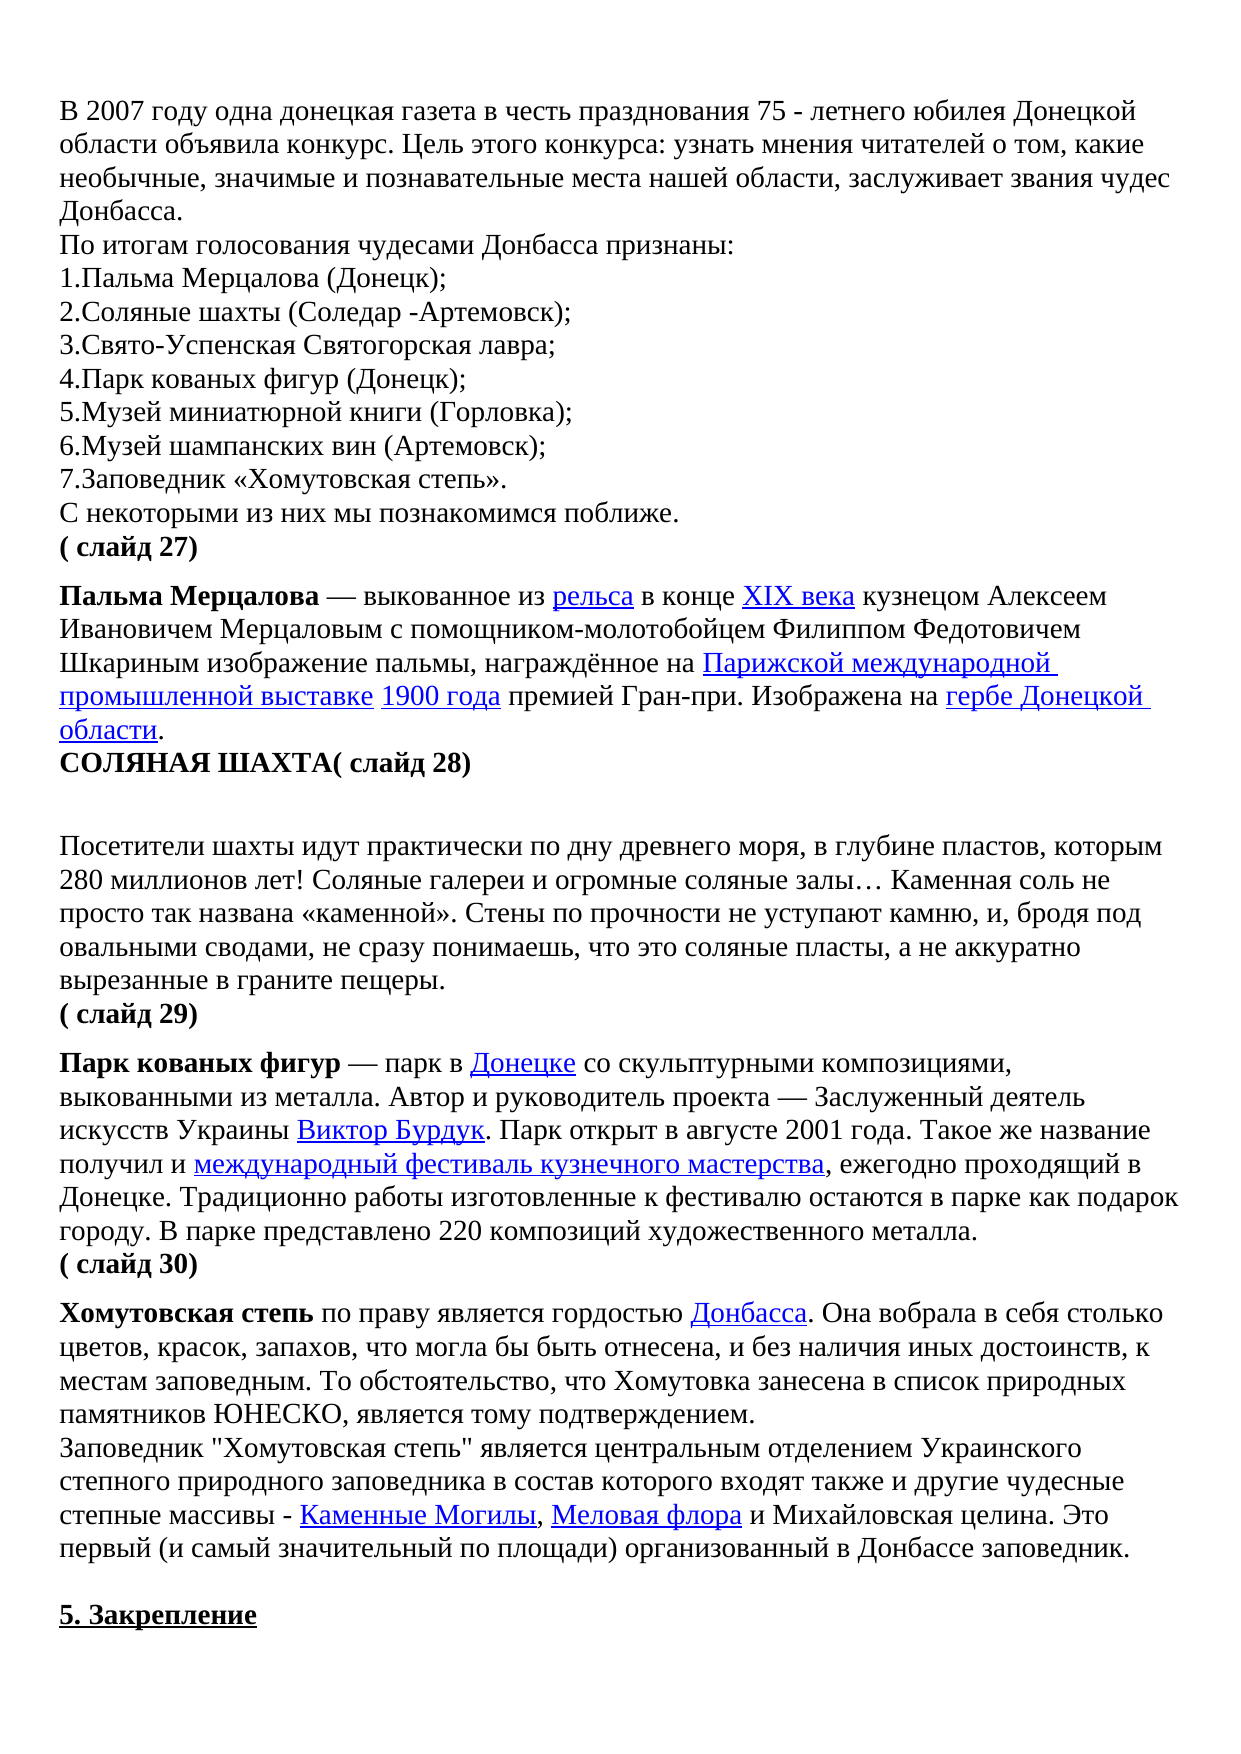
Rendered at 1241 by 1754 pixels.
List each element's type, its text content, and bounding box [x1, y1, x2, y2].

text По итогам голосования чудесами Донбасса признаны: [59, 227, 1181, 260]
text 6.Музей шампанских вин (Артемовск); [59, 428, 1181, 462]
text СОЛЯНАЯ ШАХТА( слайд 28) [59, 746, 1181, 779]
text 5.Музей миниатюрной книги (Горловка); [59, 394, 1181, 428]
text 4.Парк кованых фигур (Донецк); [59, 361, 1181, 394]
text В 2007 году одна донецкая газета в честь празднования 75 - летнего юбилея Донецкой области объявила конкурс. Цель этого конкурса: узнать мнения читателей о том, какие необычные, значимые и познавательные места нашей области, заслуживает звания чудес Донбасса. [59, 93, 1181, 227]
text ( слайд 29) [59, 996, 1181, 1029]
text 2.Соляные шахты (Соледар -Артемовск); [59, 294, 1181, 327]
text 3.Свято-Успенская Святогорская лавра; [59, 327, 1181, 361]
text Пальма Мерцалова — выкованное из рельса в конце XIX века кузнецом Алексеем Ивановичем Мерцаловым с помощником-молотобойцем Филиппом Федотовичем Шкариным изображение пальмы, награждённое на Парижской международной промышленной выставке 1900 года премией Гран-при. Изображена на гербе Донецкой области. [59, 578, 1181, 746]
text ( слайд 27) [59, 529, 1181, 562]
text 5. Закрепление [59, 1597, 1181, 1631]
text 1.Пальма Мерцалова (Донецк); [59, 260, 1181, 294]
text Посетители шахты идут практически по дну древнего моря, в глубине пластов, которым 280 миллионов лет! Соляные галереи и огромные соляные залы… Каменная соль не просто так названа «каменной». Стены по прочности не уступают камню, и, бродя под овальными сводами, не сразу понимаешь, что это соляные пласты, а не аккуратно вырезанные в граните пещеры. [59, 828, 1181, 996]
text Парк кованых фигур — парк в Донецке со скульптурными композициями, выкованными из металла. Автор и руководитель проекта — Заслуженный деятель искусств Украины Виктор Бурдук. Парк открыт в августе 2001 года. Такое же название получил и международный фестиваль кузнечного мастерства, ежегодно проходящий в Донецке. Традиционно работы изготовленные к фестивалю остаются в парке как подарок городу. В парке представлено 220 композиций художественного металла. [59, 1045, 1181, 1246]
text С некоторыми из них мы познакомимся поближе. [59, 495, 1181, 529]
text 7.Заповедник «Хомутовская степь». [59, 462, 1181, 495]
text Хомутовская степь по праву является гордостью Донбасса. Она вобрала в себя столько цветов, красок, запахов, что могла бы быть отнесена, и без наличия иных достоинств, к местам заповедным. То обстоятельство, что Хомутовка занесена в список природных памятников ЮНЕСКО, является тому подтверждением. Заповедник "Хомутовская степь" является центральным отделением Украинского степного природного заповедника в состав которого входят также и другие чудесные степные массивы - Каменные Могилы, Меловая флора и Михайловская целина. Это первый (и самый значительный по площади) организованный в Донбассе заповедник. [59, 1296, 1181, 1564]
text ( слайд 30) [59, 1246, 1181, 1280]
